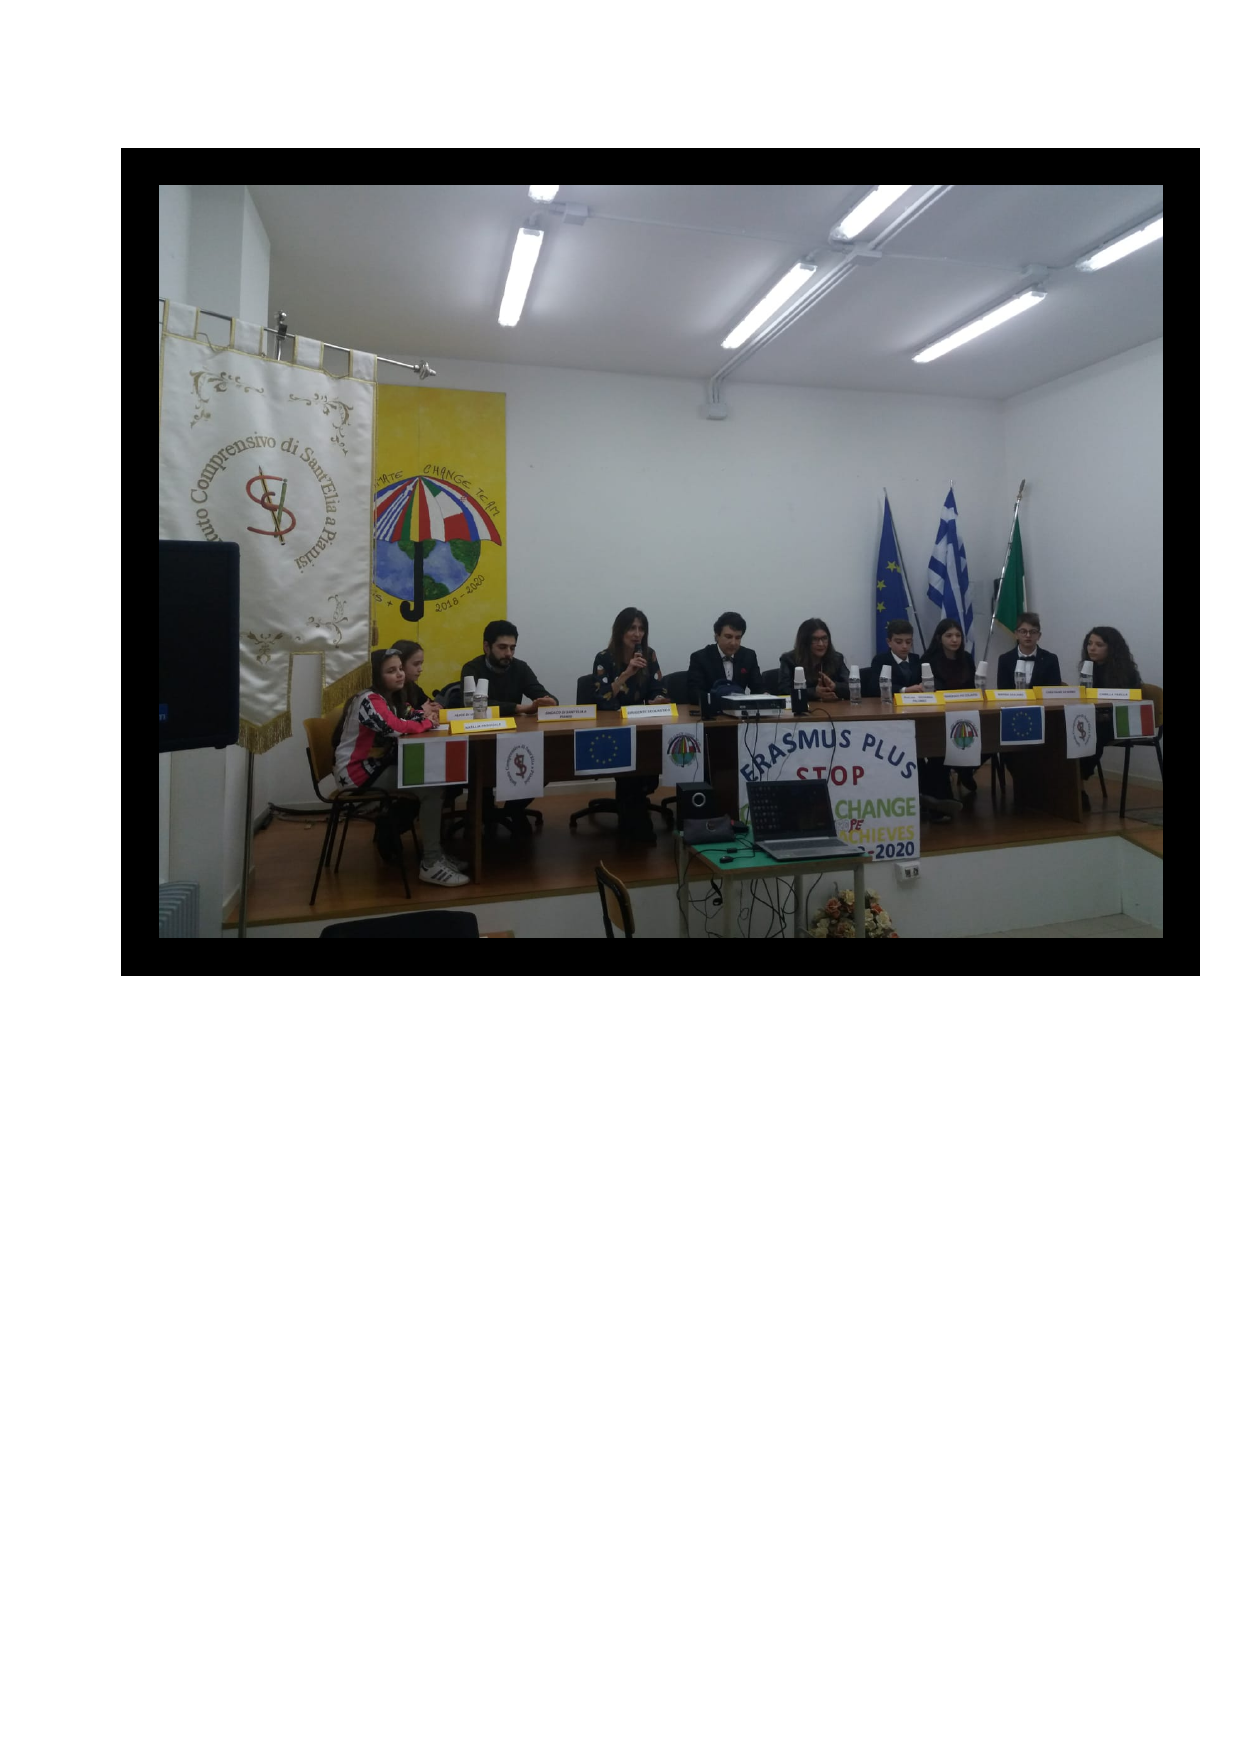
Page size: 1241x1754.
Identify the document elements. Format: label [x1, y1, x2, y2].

picture [159, 185, 1163, 938]
